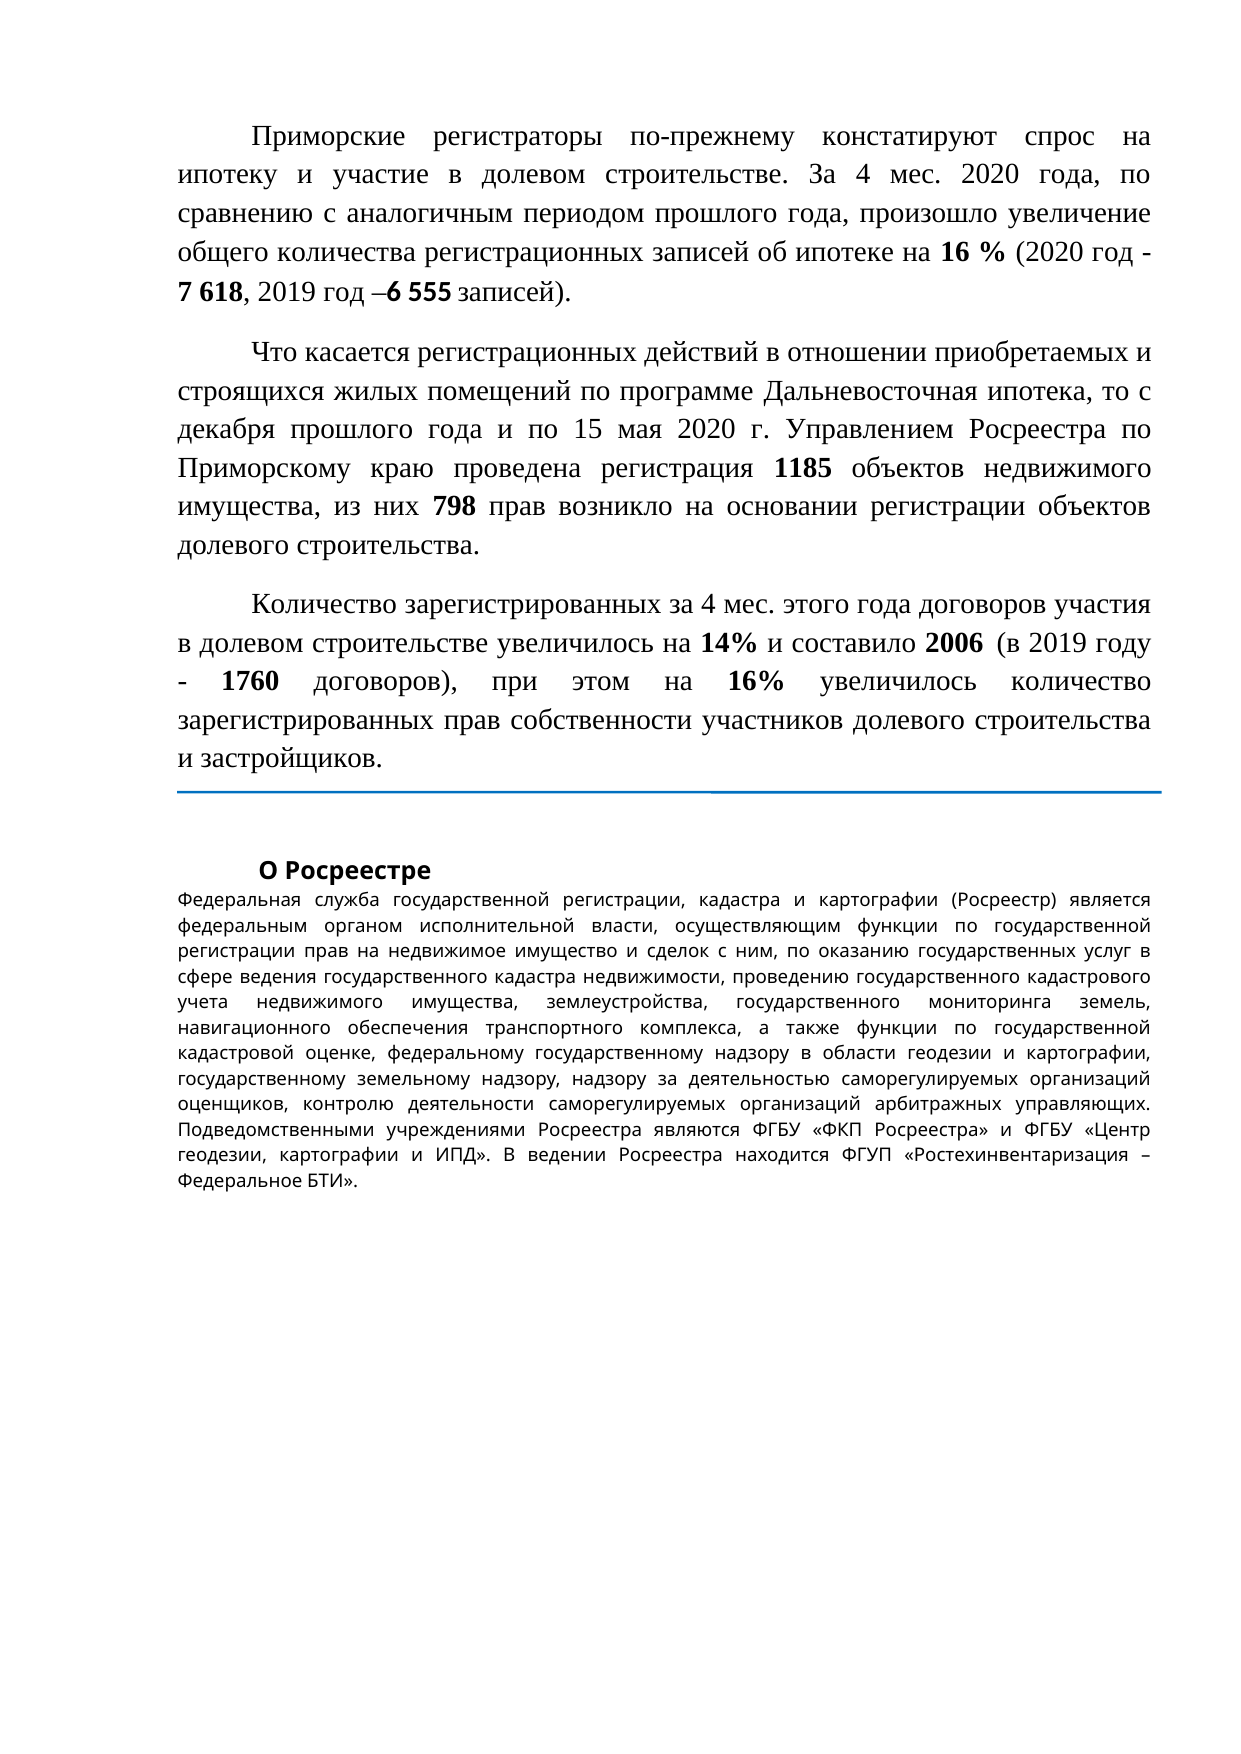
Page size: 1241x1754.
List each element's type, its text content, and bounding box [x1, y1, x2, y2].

text Федеральная служба государственной регистрации, кадастра и картографии (Росреестр) является федеральным органом исполнительной власти, осуществляющим функции по государственной регистрации прав на недвижимое имущество и сделок с ним, по оказанию государственных услуг в сфере ведения государственного кадастра недвижимости, проведению государственного кадастрового учета недвижимого имущества, землеустройства, государственного мониторинга земель, навигационного обеспечения транспортного комплекса, а также функции по государственной кадастровой оценке, федеральному государственному надзору в области геодезии и картографии, государственному земельному надзору, надзору за деятельностью саморегулируемых организаций оценщиков, контролю деятельности саморегулируемых организаций арбитражных управляющих. Подведомственными учреждениями Росреестра являются ФГБУ «ФКП Росреестра» и ФГБУ «Центр геодезии, картографии и ИПД». В ведении Росреестра находится ФГУП «Ростехинвентаризация – Федеральное БТИ». [177, 886, 1152, 1193]
text Приморские регистраторы по-прежнему констатируют спрос на ипотеку и участие в долевом строительстве. За 4 мес. 2020 года, по сравнению с аналогичным периодом прошлого года, произошло увеличение общего количества регистрационных записей об ипотеке на 16 % (2020 год -7 618, 2019 год –6 555 записей). [177, 118, 1152, 308]
text О Росреестре [177, 852, 1152, 886]
text Что касается регистрационных действий в отношении приобретаемых и строящихся жилых помещений по программе Дальневосточная ипотека, то с декабря прошлого года и по 15 мая 2020 г. Управлением Росреестра по Приморскому краю проведена регистрация 1185 объектов недвижимого имущества, из них 798 прав возникло на основании регистрации объектов долевого строительства. [177, 334, 1152, 561]
text Количество зарегистрированных за 4 мес. этого года договоров участия в долевом строительстве увеличилось на 14% и составило 2006 (в 2019 году - 1760 договоров), при этом на 16% увеличилось количество зарегистрированных прав собственности участников долевого строительства и застройщиков. [177, 586, 1152, 774]
